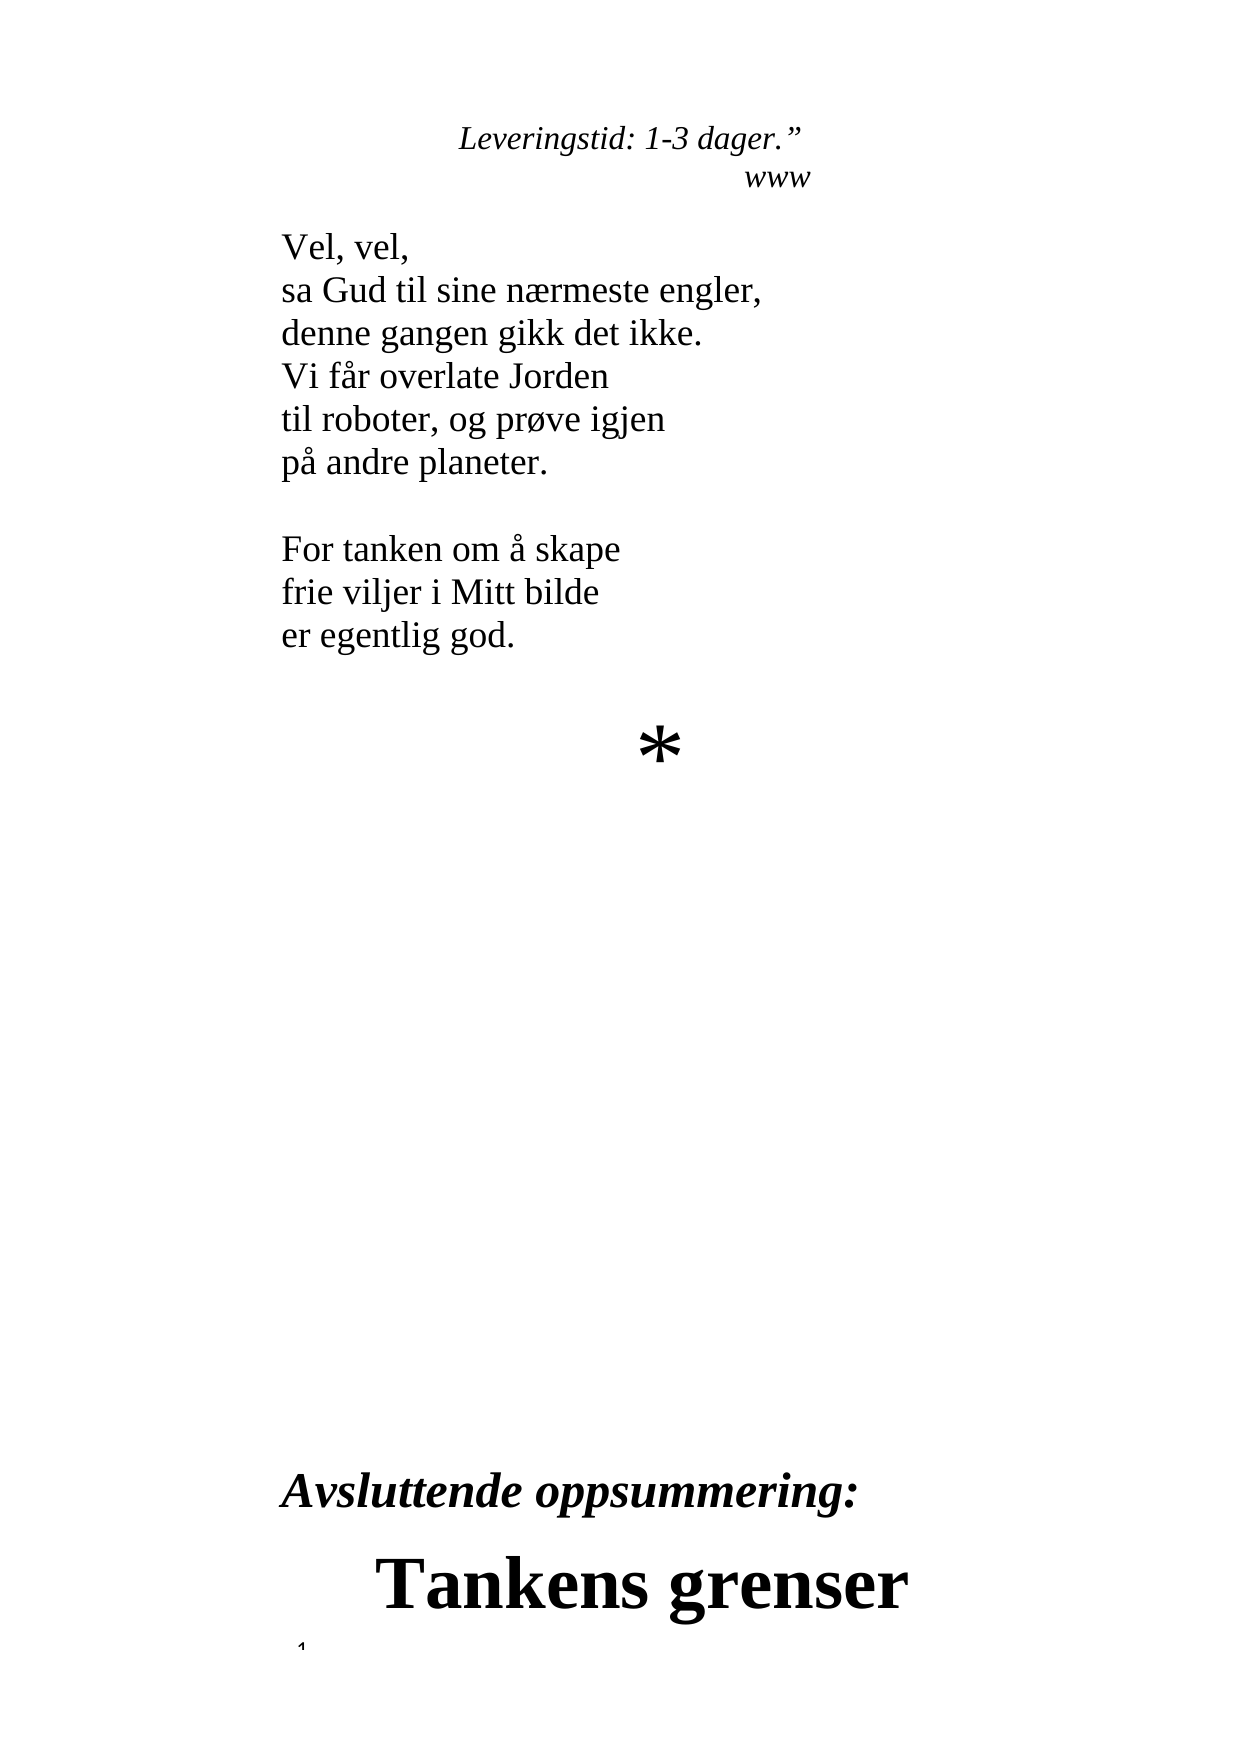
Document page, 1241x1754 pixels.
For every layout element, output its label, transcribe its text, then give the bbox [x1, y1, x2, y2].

text til roboter, og prøve igjen [281, 397, 1031, 440]
text * [281, 698, 1031, 813]
text er egentlig god. [281, 612, 1031, 655]
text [281, 118, 1031, 195]
text Vel, vel, [281, 224, 1031, 267]
text frie viljer i Mitt bilde [281, 569, 1031, 612]
text sa Gud til sine nærmeste engler, [281, 267, 1031, 310]
text Avsluttende oppsummering: [281, 1460, 1031, 1518]
text denne gangen gikk det ikke. [281, 310, 1031, 353]
text For tanken om å skape [281, 526, 1031, 569]
text Vi får overlate Jorden [281, 353, 1031, 397]
text Tankens grenser [281, 1539, 1031, 1625]
text på andre planeter. [281, 440, 1031, 483]
